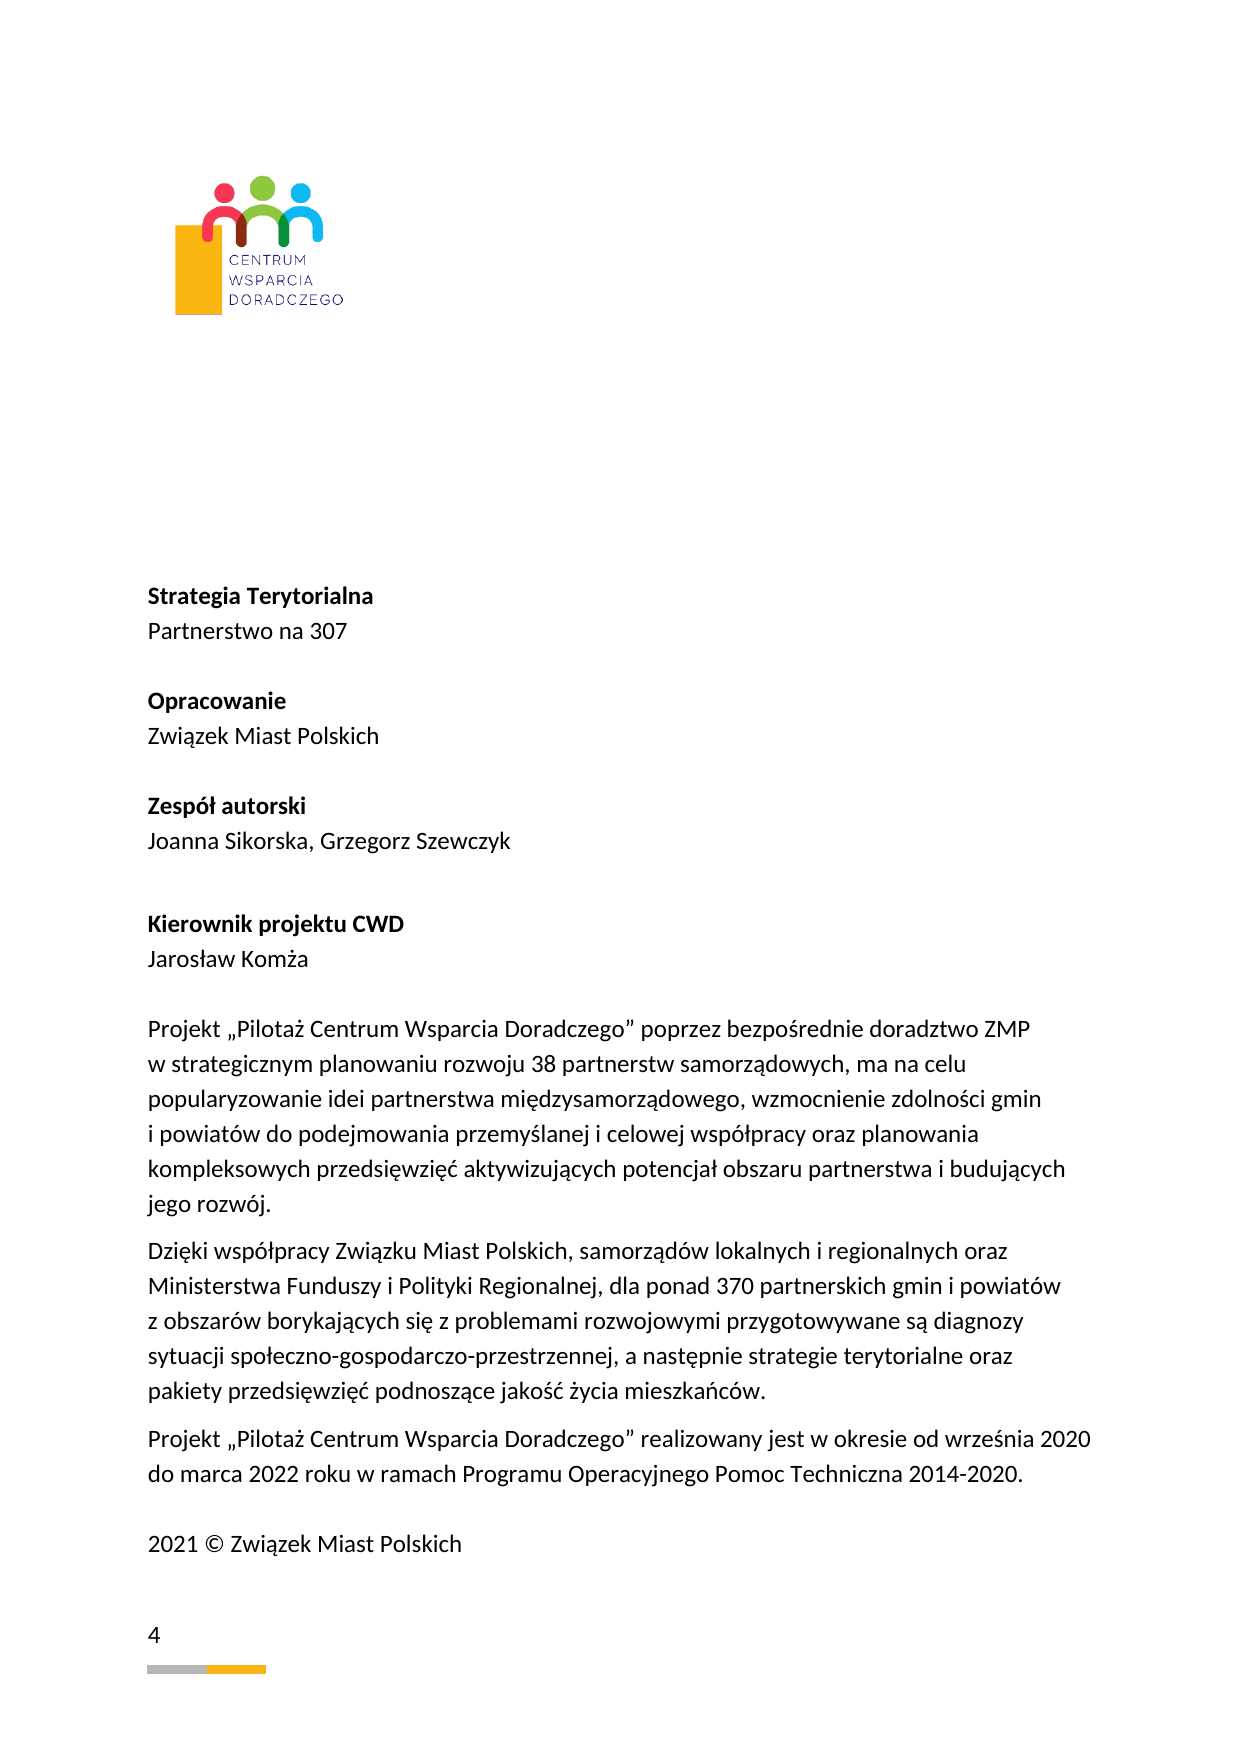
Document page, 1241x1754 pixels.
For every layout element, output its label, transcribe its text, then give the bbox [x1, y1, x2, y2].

picture [165, 150, 356, 340]
picture [147, 1665, 266, 1674]
text Dzięki współpracy Związku Miast Polskich, samorządów lokalnych i regionalnych oraz Ministerstwa Funduszy i Polityki Regionalnej, dla ponad 370 partnerskich gmin i powiatów z obszarów borykających się z problemami rozwojowymi przygotowywane są diagnozy sytuacji społeczno-gospodarczo-przestrzennej, a następnie strategie terytorialne oraz pakiety przedsięwzięć podnoszące jakość życia mieszkańców. [148, 1235, 1092, 1406]
text Kierownik projektu CWD Jarosław Komża Projekt „Pilotaż Centrum Wsparcia Doradczego” poprzez bezpośrednie doradztwo ZMP w strategicznym planowaniu rozwoju 38 partnerstw samorządowych, ma na celu popularyzowanie idei partnerstwa międzysamorządowego, wzmocnienie zdolności gmin i powiatów do podejmowania przemyślanej i celowej współpracy oraz planowania kompleksowych przedsięwzięć aktywizujących potencjał obszaru partnerstwa i budujących jego rozwój. [148, 873, 1092, 1218]
text Strategia Terytorialna Partnerstwo na 307 Opracowanie Związek Miast Polskich Zespół autorski Joanna Sikorska, Grzegorz Szewczyk [148, 160, 1092, 856]
text Projekt „Pilotaż Centrum Wsparcia Doradczego” realizowany jest w okresie od września 2020 do marca 2022 roku w ramach Programu Operacyjnego Pomoc Techniczna 2014-2020. 2021 © Związek Miast Polskich [148, 1423, 1092, 1558]
